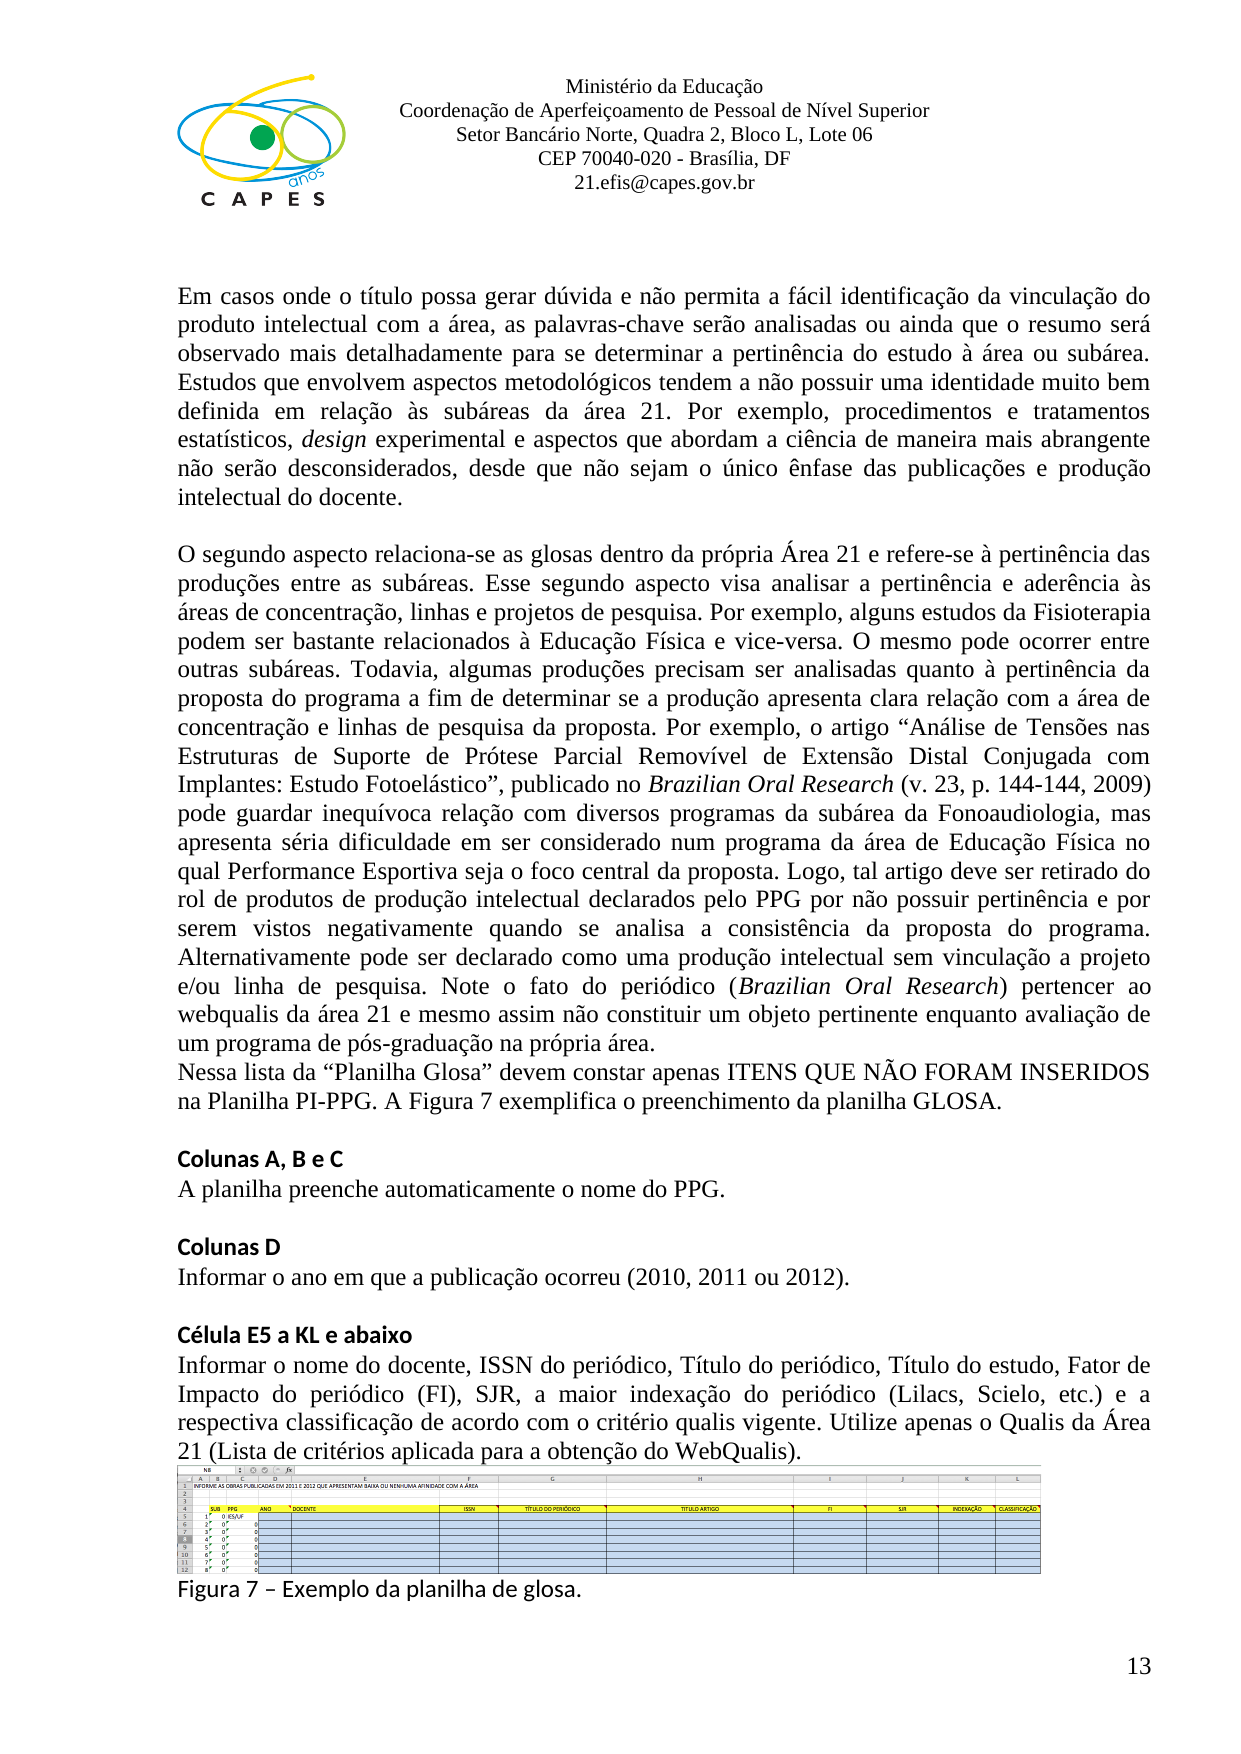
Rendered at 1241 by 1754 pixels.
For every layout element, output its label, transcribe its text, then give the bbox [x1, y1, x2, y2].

text Colunas D [177, 1231, 1152, 1262]
text Nessa lista da “Planilha Glosa” devem constar apenas ITENS QUE NÃO FORAM INSERIDOS na Planilha PI-PPG. A Figura 7 exemplifica o preenchimento da planilha GLOSA. [177, 1057, 1152, 1114]
text Figura 7 – Exemplo da planilha de glosa. [177, 1573, 1152, 1604]
picture [177, 74, 346, 206]
text Em casos onde o título possa gerar dúvida e não permita a fácil identificação da vinculação do produto intelectual com a área, as palavras-chave serão analisadas ou ainda que o resumo será observado mais detalhadamente para se determinar a pertinência do estudo à área ou subárea. Estudos que envolvem aspectos metodológicos tendem a não possuir uma identidade muito bem definida em relação às subáreas da área 21. Por exemplo, procedimentos e tratamentos estatísticos, design experimental e aspectos que abordam a ciência de maneira mais abrangente não serão desconsiderados, desde que não sejam o único ênfase das publicações e produção intelectual do docente. [177, 281, 1152, 511]
text O segundo aspecto relaciona-se as glosas dentro da própria Área 21 e refere-se à pertinência das produções entre as subáreas. Esse segundo aspecto visa analisar a pertinência e aderência às áreas de concentração, linhas e projetos de pesquisa. Por exemplo, alguns estudos da Fisioterapia podem ser bastante relacionados à Educação Física e vice-versa. O mesmo pode ocorrer entre outras subáreas. Todavia, algumas produções precisam ser analisadas quanto à pertinência da proposta do programa a fim de determinar se a produção apresenta clara relação com a área de concentração e linhas de pesquisa da proposta. Por exemplo, o artigo “Análise de Tensões nas Estruturas de Suporte de Prótese Parcial Removível de Extensão Distal Conjugada com Implantes: Estudo Fotoelástico”, publicado no Brazilian Oral Research (v. 23, p. 144-144, 2009) pode guardar inequívoca relação com diversos programas da subárea da Fonoaudiologia, mas apresenta séria dificuldade em ser considerado num programa da área de Educação Física no qual Performance Esportiva seja o foco central da proposta. Logo, tal artigo deve ser retirado do rol de produtos de produção intelectual declarados pelo PPG por não possuir pertinência e por serem vistos negativamente quando se analisa a consistência da proposta do programa. Alternativamente pode ser declarado como uma produção intelectual sem vinculação a projeto e/ou linha de pesquisa. Note o fato do periódico (Brazilian Oral Research) pertencer ao webqualis da área 21 e mesmo assim não constituir um objeto pertinente enquanto avaliação de um programa de pós-graduação na própria área. [177, 539, 1152, 1057]
text Colunas A, B e C [177, 1143, 1152, 1174]
text A planilha preenche automaticamente o nome do PPG. [177, 1174, 1152, 1203]
picture [177, 1465, 1042, 1574]
text Célula E5 a KL e abaixo [177, 1319, 1152, 1350]
text Informar o ano em que a publicação ocorreu (2010, 2011 ou 2012). [177, 1262, 1152, 1291]
text Informar o nome do docente, ISSN do periódico, Título do periódico, Título do estudo, Fator de Impacto do periódico (FI), SJR, a maior indexação do periódico (Lilacs, Scielo, etc.) e a respectiva classificação de acordo com o critério qualis vigente. Utilize apenas o Qualis da Área 21 (Lista de critérios aplicada para a obtenção do WebQualis). [177, 1350, 1152, 1465]
